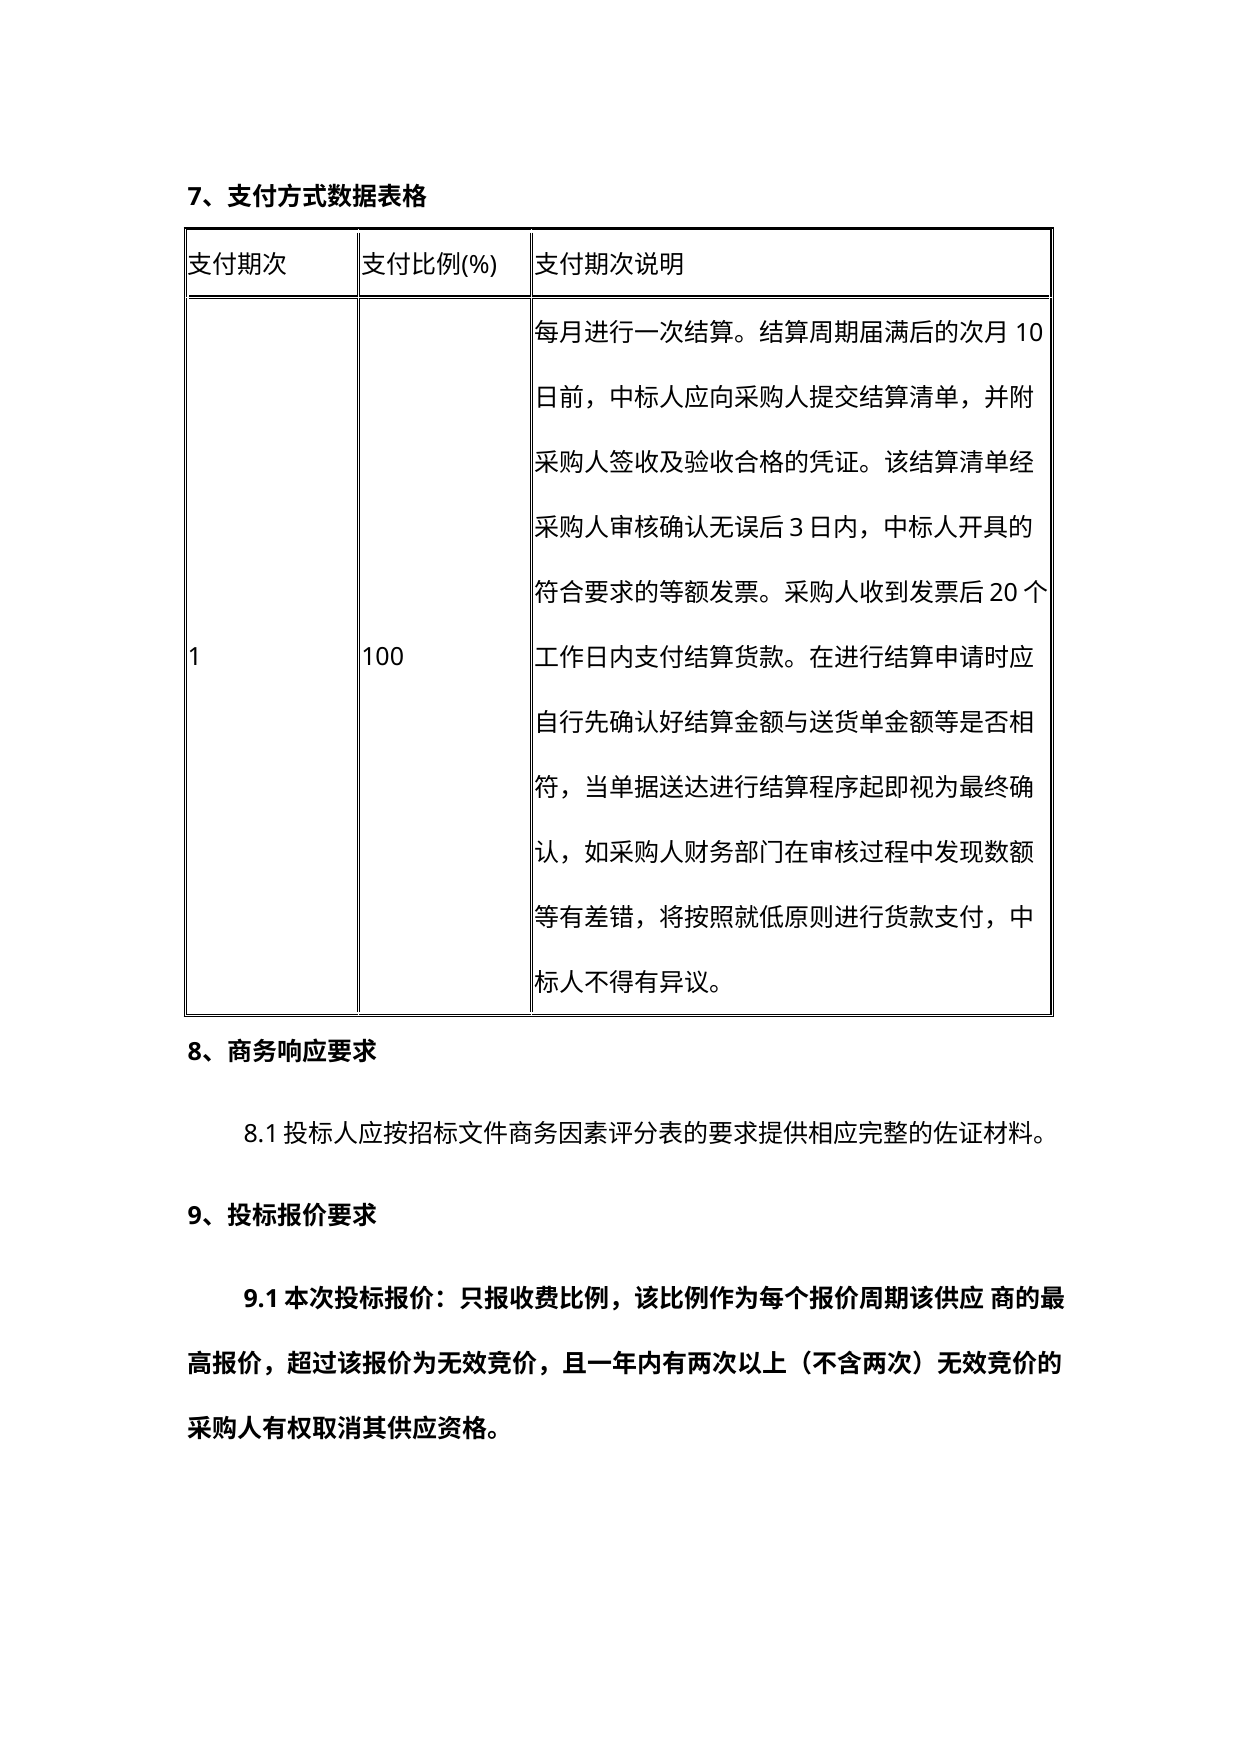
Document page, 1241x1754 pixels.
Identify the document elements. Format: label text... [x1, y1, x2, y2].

table_cell 100 [359, 299, 532, 1013]
table_cell 1 [187, 295, 359, 1013]
text 9、投标报价要求 [187, 1181, 1085, 1246]
table_cell 每月进行一次结算。结算周期届满后的次月 10日前，中标人应向采购人提交结算清单，并附采购人签收及验收合格的凭证。该结算清单经采购人审核确认无误后3日内，中标人开具的符合要求的等额发票。采购人收到发票后20个工作日内支付结算货款。在进行结算申请时应自行先确认好结算金额与送货单金额等是否相符，当单据送达进行结算程序起即视为最终确认，如采购人财务部门在审核过程中发现数额等有差错，将按照就低原则进行货款支付，中标人不得有异议。 [532, 295, 1051, 1013]
text 9.1本次投标报价：只报收费比例，该比例作为每个报价周期该供应 商的最高报价，超过该报价为无效竞价，且一年内有两次以上（不含两次）无效竞价的采购人有权取消其供应资格。 [187, 1264, 1085, 1459]
table_header 支付期次 [187, 230, 359, 295]
table_header 支付比例(%) [359, 230, 532, 295]
text 7、支付方式数据表格 [187, 162, 1085, 227]
text 8.1投标人应按招标文件商务因素评分表的要求提供相应完整的佐证材料。 [187, 1099, 1085, 1164]
table_header 支付期次说明 [532, 230, 1050, 295]
text 8、商务响应要求 [187, 1017, 1085, 1082]
